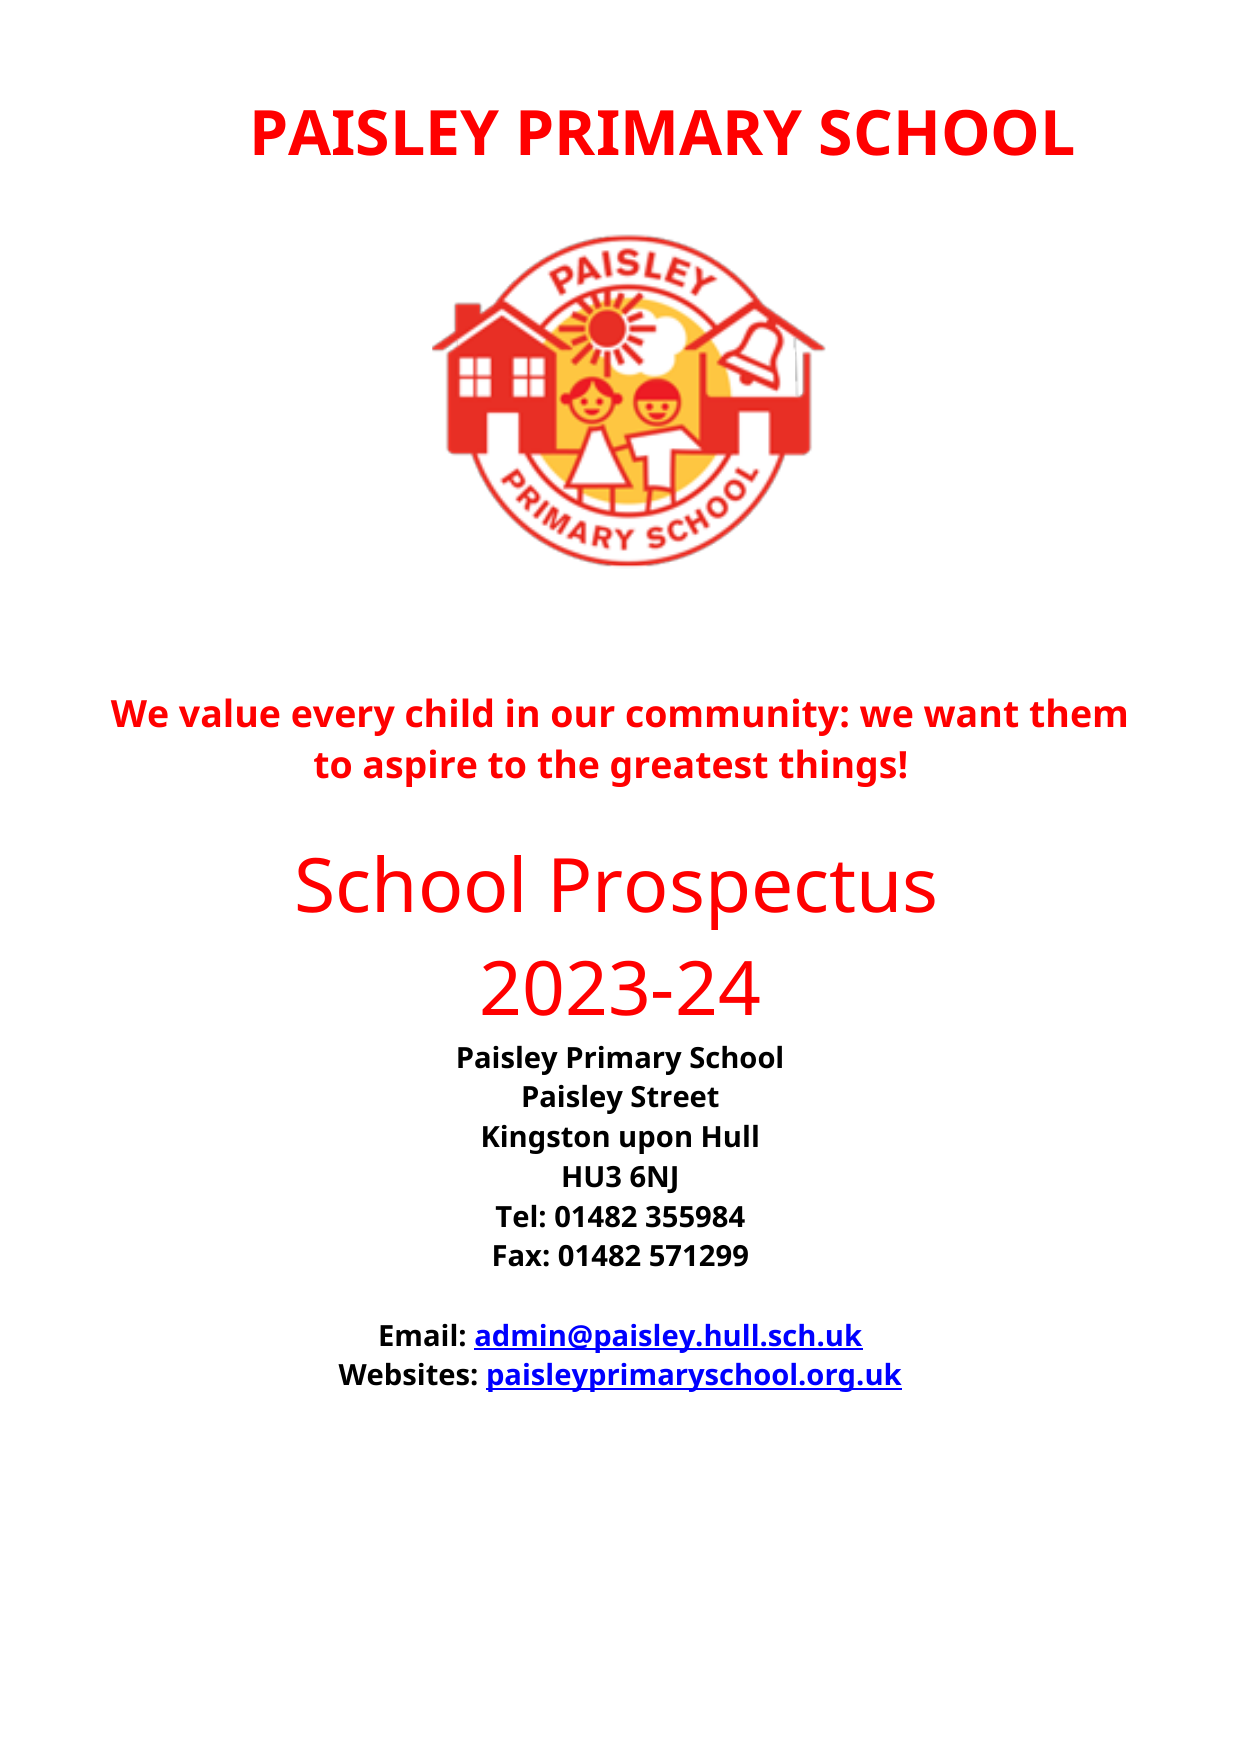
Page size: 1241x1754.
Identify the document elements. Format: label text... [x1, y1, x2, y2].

text Websites: paisleyprimaryschool.org.uk [89, 1354, 1152, 1394]
text upon [89, 1116, 1152, 1156]
text HU3 6NJ [89, 1156, 1152, 1196]
text 2023-24 [89, 935, 1152, 1037]
text Tel: 01482 355984 [89, 1196, 1152, 1236]
text School Prospectus [89, 833, 1152, 935]
text Fax: 01482 571299 [89, 1236, 1152, 1275]
picture [432, 231, 828, 571]
text We value every child in our community: we want them to aspire to the greatest things! [89, 687, 1152, 789]
text PAISLEY PRIMARY SCHOOL [89, 89, 1152, 174]
text Email: admin@paisley.hull.sch.uk [89, 1315, 1152, 1354]
